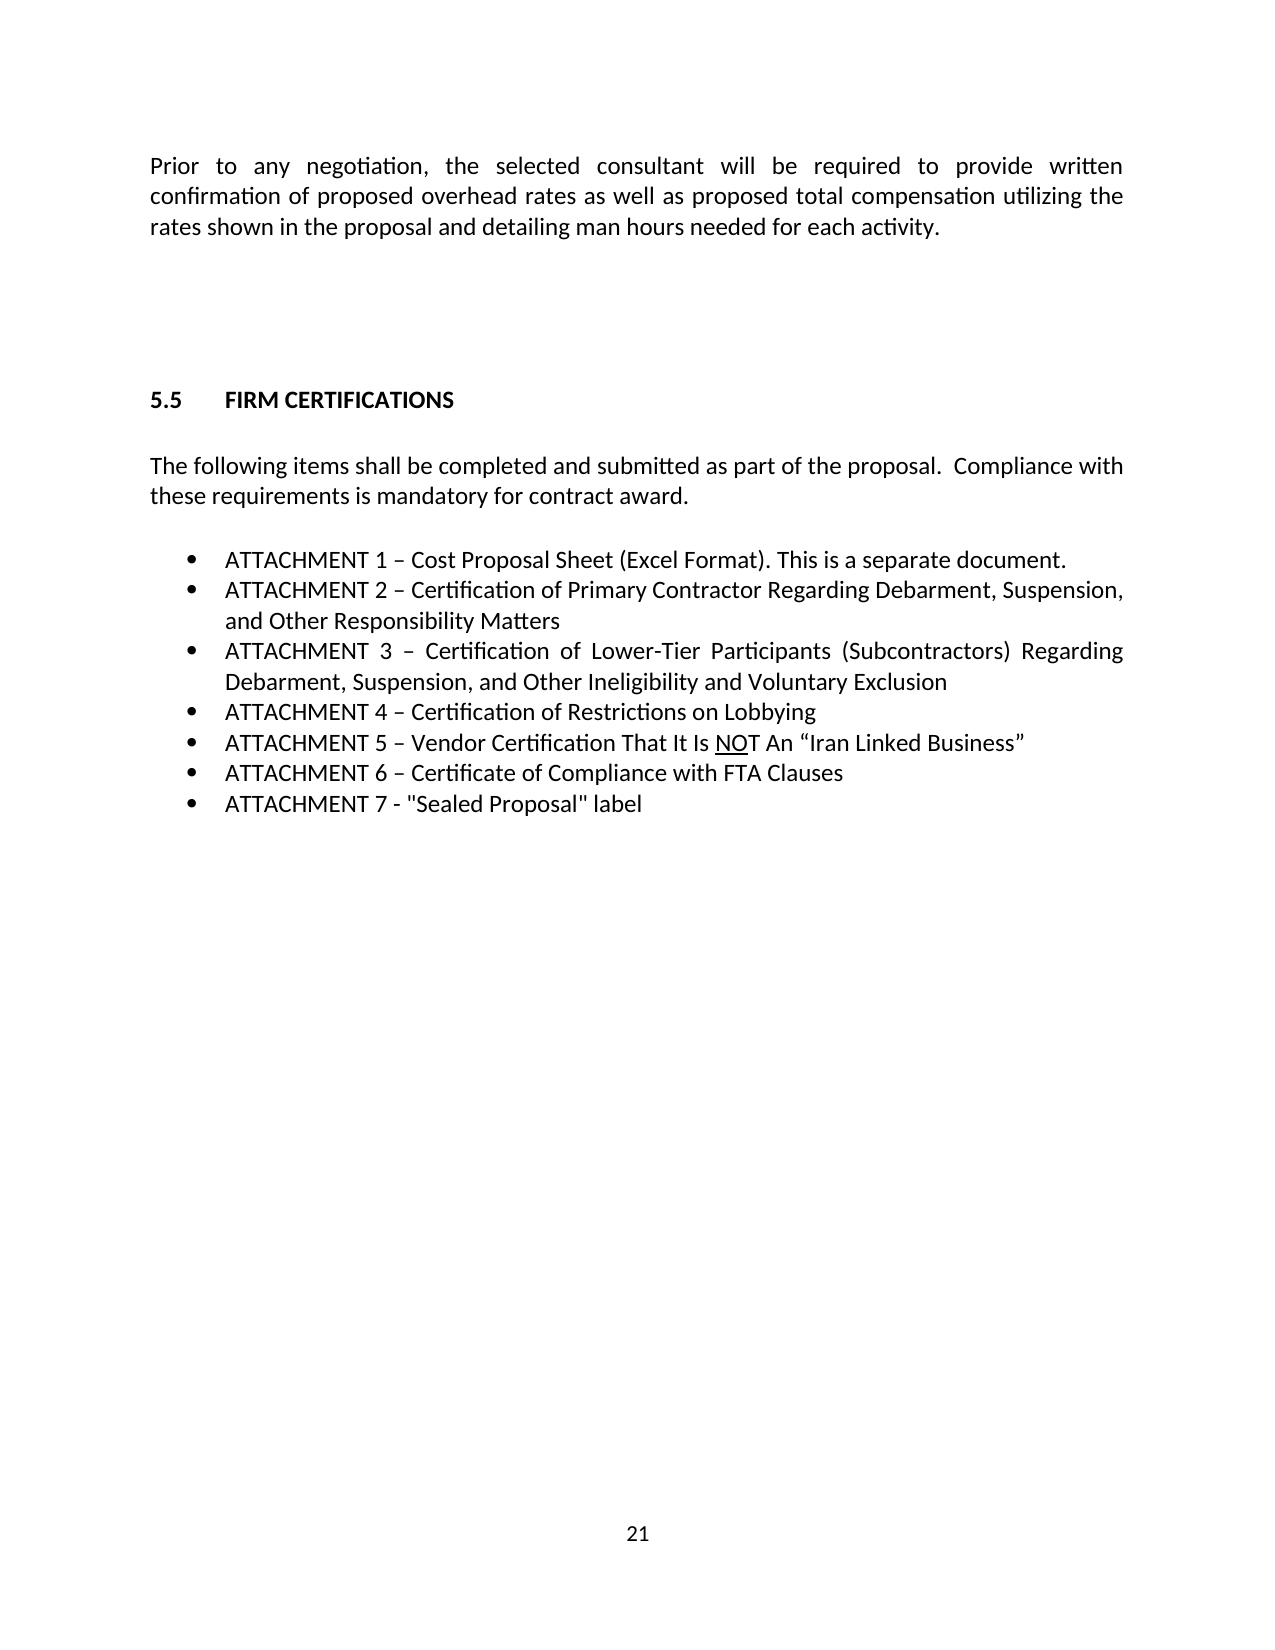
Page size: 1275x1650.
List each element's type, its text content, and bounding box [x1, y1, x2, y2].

text The following items shall be completed and submitted as part of the proposal. Compliance with these requirements is mandatory for contract award. [150, 450, 1125, 511]
subtitle 5.5 FIRM CERTIFICATIONS [150, 384, 1125, 415]
list ATTACHMENT 4 – Certification of Restrictions on Lobbying [187, 697, 1125, 727]
list ATTACHMENT 2 – Certification of Primary Contractor Regarding Debarment, Suspension, and Other Responsibility Matters [187, 574, 1125, 636]
list ATTACHMENT 3 – Certification of Lower-Tier Participants (Subcontractors) Regarding Debarment, Suspension, and Other Ineligibility and Voluntary Exclusion [187, 636, 1125, 697]
list ATTACHMENT 7 - "Sealed Proposal" label [187, 788, 1125, 819]
list ATTACHMENT 5 – Vendor Certification That It Is NOT An “Iran Linked Business” [187, 727, 1125, 758]
list ATTACHMENT 1 – Cost Proposal Sheet (Excel Format). This is a separate document. [187, 544, 1125, 574]
text Prior to any negotiation, the selected consultant will be required to provide written confirmation of proposed overhead rates as well as proposed total compensation utilizing the rates shown in the proposal and detailing man hours needed for each activity. [150, 150, 1125, 242]
list ATTACHMENT 6 – Certificate of Compliance with FTA Clauses [187, 758, 1125, 788]
